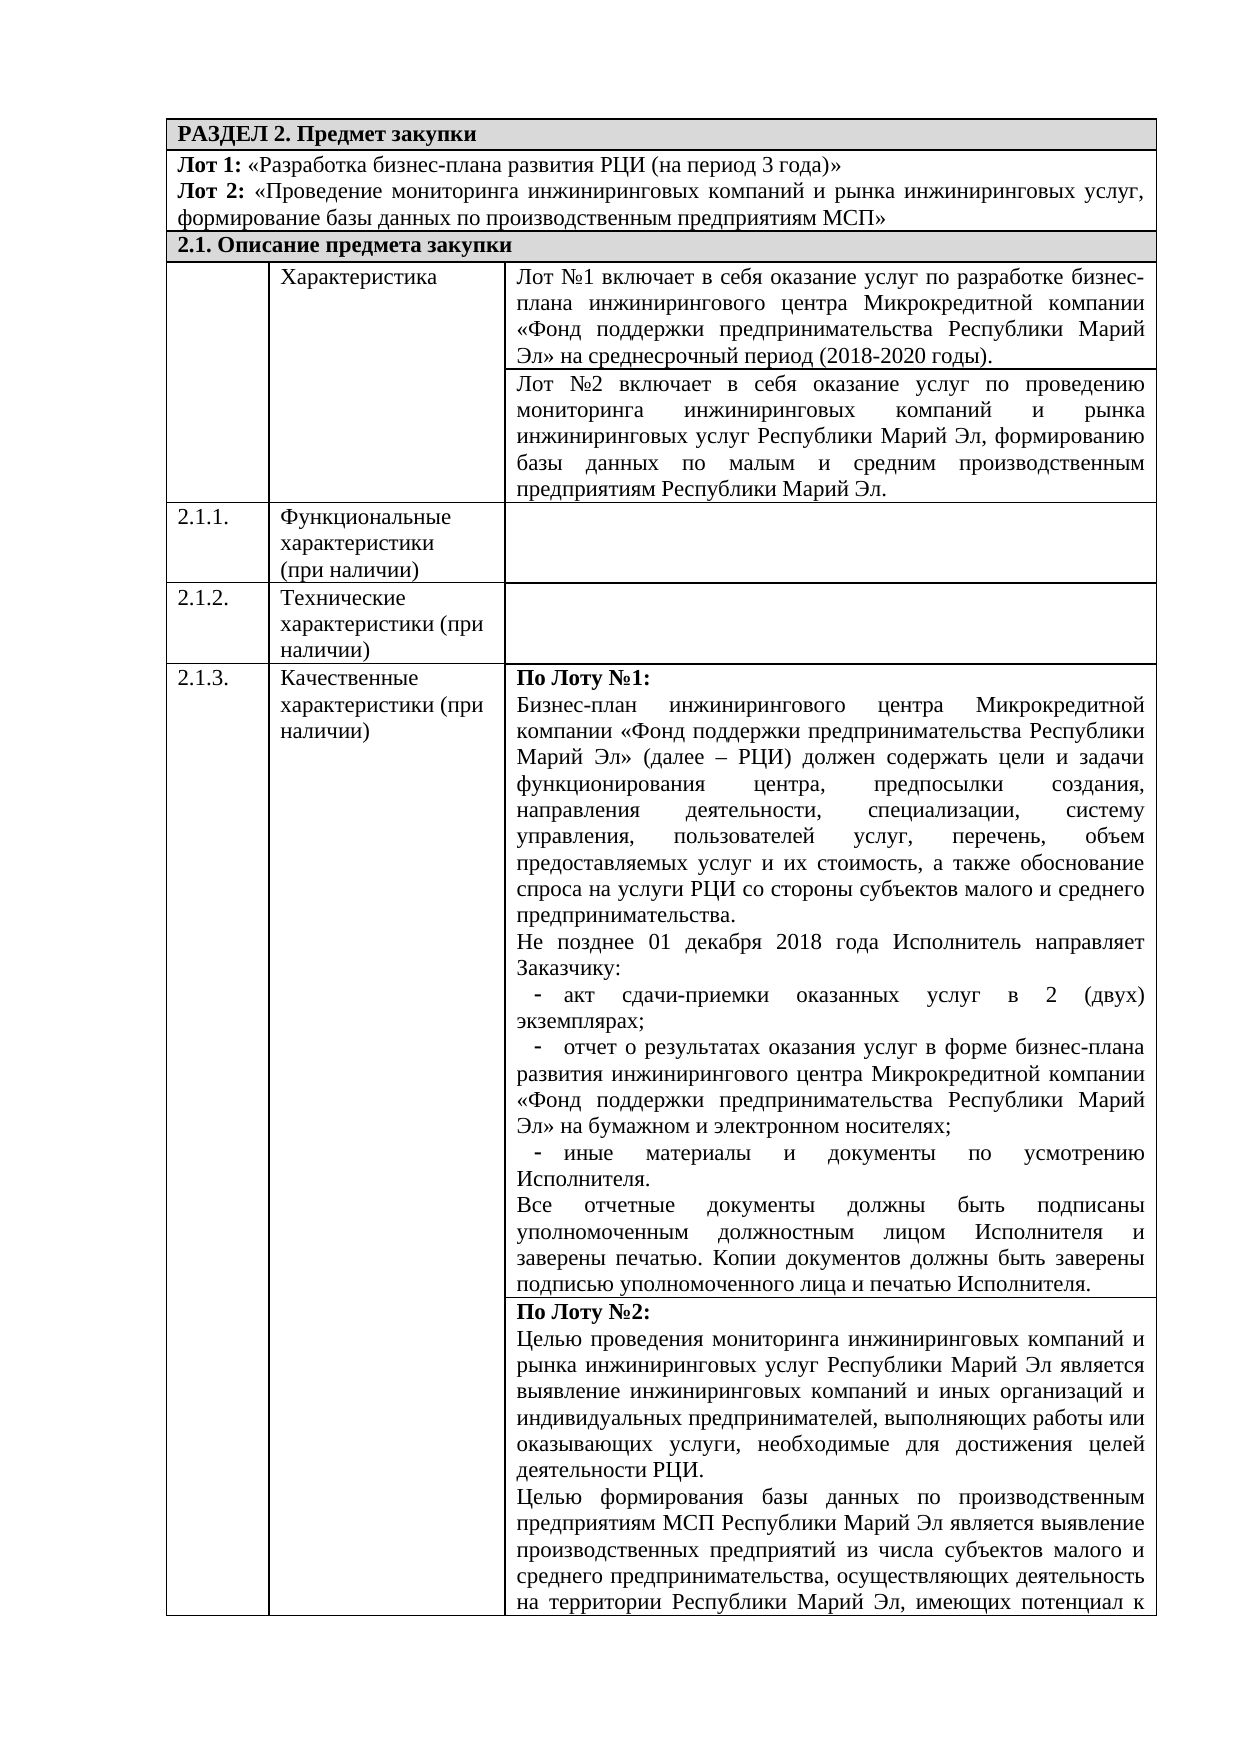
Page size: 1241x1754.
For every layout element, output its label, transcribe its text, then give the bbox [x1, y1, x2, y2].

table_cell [506, 1298, 1156, 1615]
table_cell Функциональные характеристики (при наличии) [270, 503, 504, 582]
table_cell 2.1. Описание предмета закупки [167, 232, 1156, 261]
table_cell 2.1.3. [167, 664, 268, 1615]
table_cell Лот №1 включает в себя оказание услуг по разработке бизнес-плана инжинирингового центра Микрокредитной компании «Фонд поддержки предпринимательства Республики Марий Эл» на среднесрочный период (2018-2020 годы). [506, 263, 1156, 368]
table_cell [167, 263, 268, 502]
table_cell РАЗДЕЛ 2. Предмет закупки [167, 120, 1156, 149]
table_cell Технические характеристики (при наличии) [270, 583, 504, 663]
table_cell 2.1.2. [167, 583, 268, 663]
table_cell Качественные характеристики (при наличии) [270, 664, 504, 1615]
table_cell Лот 1: «Разработка бизнес-плана развития РЦИ (на период 3 года)» Лот 2: «Проведение мониторинга инжиниринговых компаний и рынка инжиниринговых услуг, формирование базы данных по производственным предприятиям МСП» [167, 151, 1156, 230]
table_cell По Лоту №1: Бизнес-план инжинирингового центра Микрокредитной компании «Фонд поддержки предпринимательства Республики Марий Эл» (далее – РЦИ) должен содержать цели и задачи функционирования центра, предпосылки создания, направления деятельности, специализации, систему управления, пользователей услуг, перечень, объем предоставляемых услуг и их стоимость, а также обоснование спроса на услуги РЦИ со стороны субъектов малого и среднего предпринимательства. Не позднее 01 декабря 2018 года Исполнитель направляет Заказчику: акт сдачи-приемки оказанных услуг в 2 (двух) экземплярах; отчет о результатах оказания услуг в форме бизнес-плана развития инжинирингового центра Микрокредитной компании «Фонд поддержки предпринимательства Республики Марий Эл» на бумажном и электронном носителях; иные материалы и документы по усмотрению Исполнителя. Все отчетные документы должны быть подписаны уполномоченным должностным лицом Исполнителя и заверены печатью. Копии документов должны быть заверены подписью уполномоченного лица и печатью Исполнителя. [506, 665, 1156, 1297]
table_cell Лот №2 включает в себя оказание услуг по проведению мониторинга инжиниринговых компаний и рынка инжиниринговых услуг Республики Марий Эл, формированию базы данных по малым и средним производственным предприятиям Республики Марий Эл. [506, 370, 1156, 502]
table_cell Характеристика [270, 263, 504, 502]
table_cell [506, 503, 1156, 582]
table_cell [506, 584, 1156, 663]
table_cell 2.1.1. [167, 503, 268, 582]
